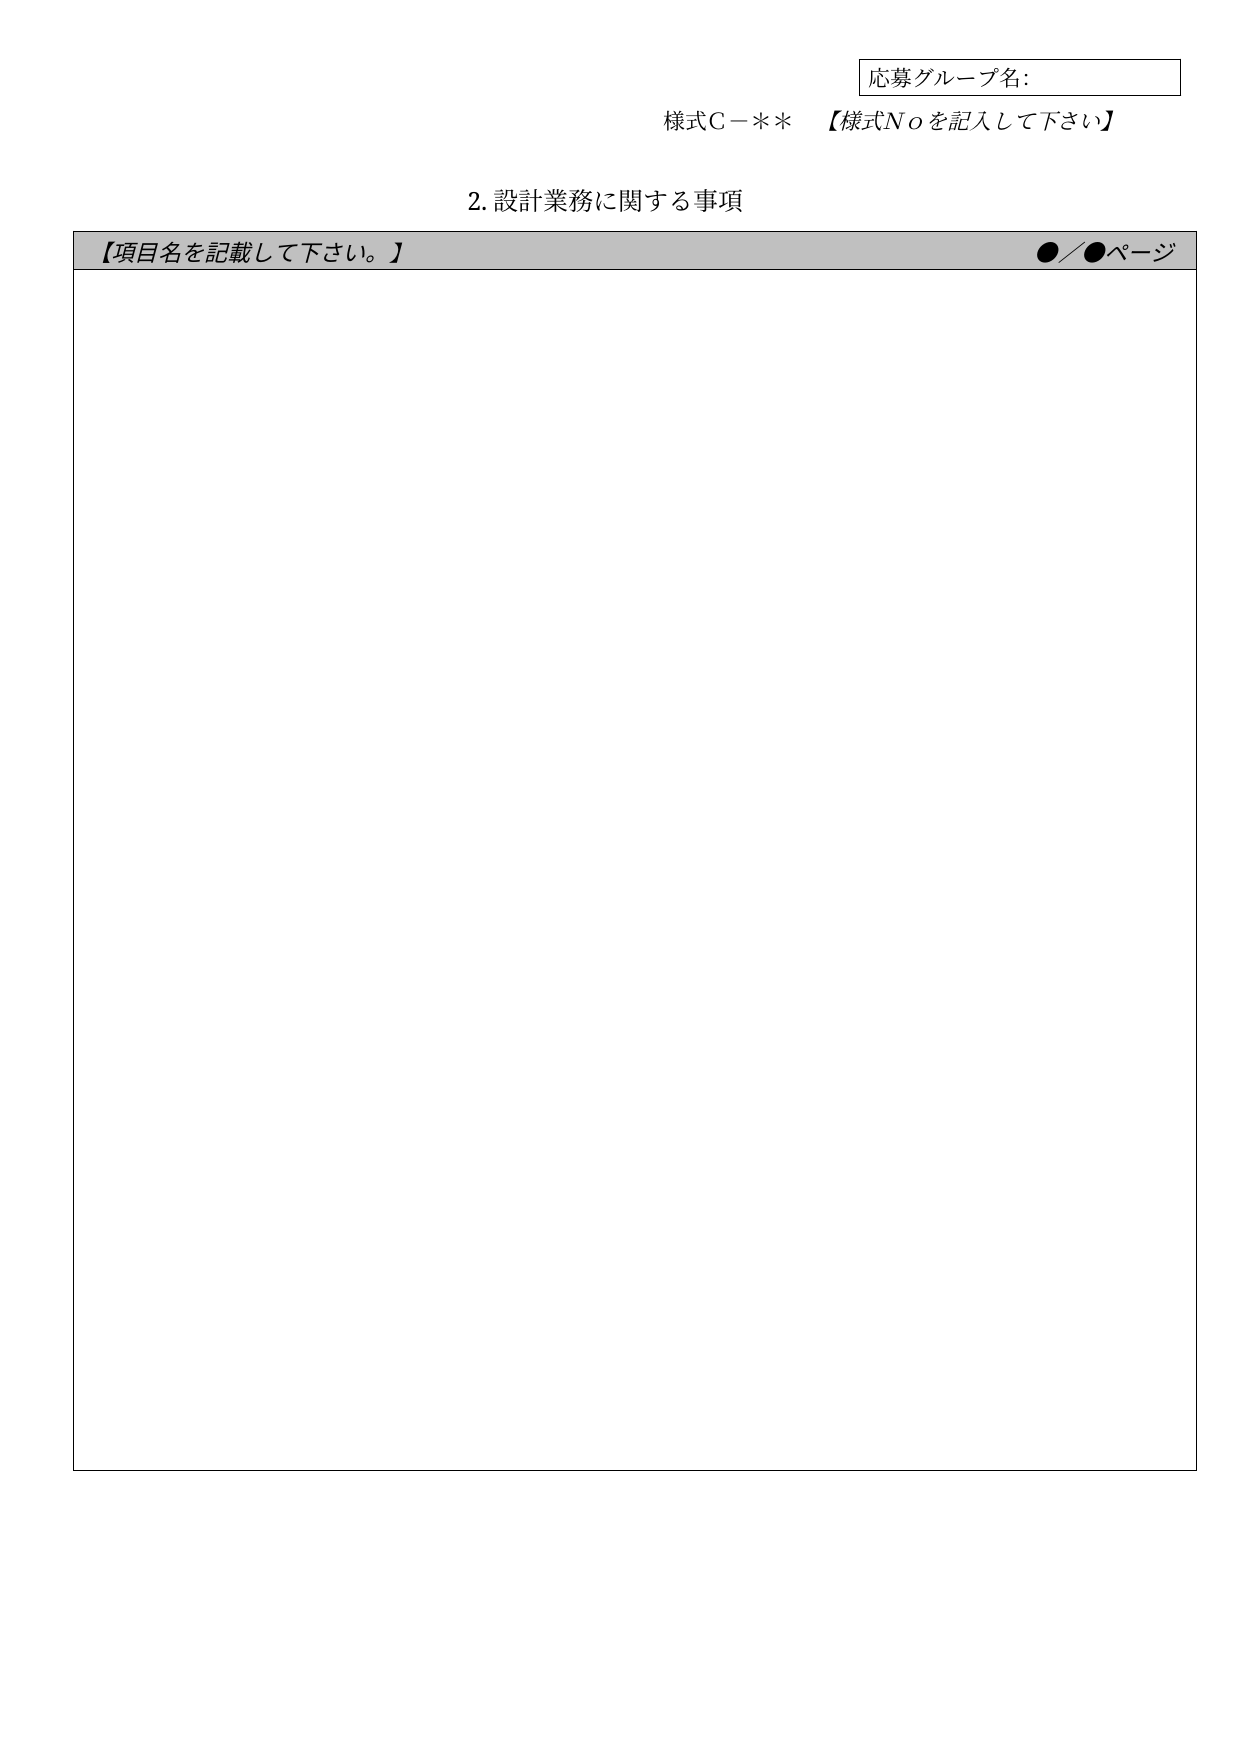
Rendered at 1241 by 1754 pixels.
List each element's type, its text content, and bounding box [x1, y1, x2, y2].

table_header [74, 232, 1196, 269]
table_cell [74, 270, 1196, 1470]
text 様式Ｃ－＊＊ 【様式Ｎｏを記入して下さい】 [148, 104, 1122, 135]
text 2. 設計業務に関する事項 [89, 182, 1122, 218]
